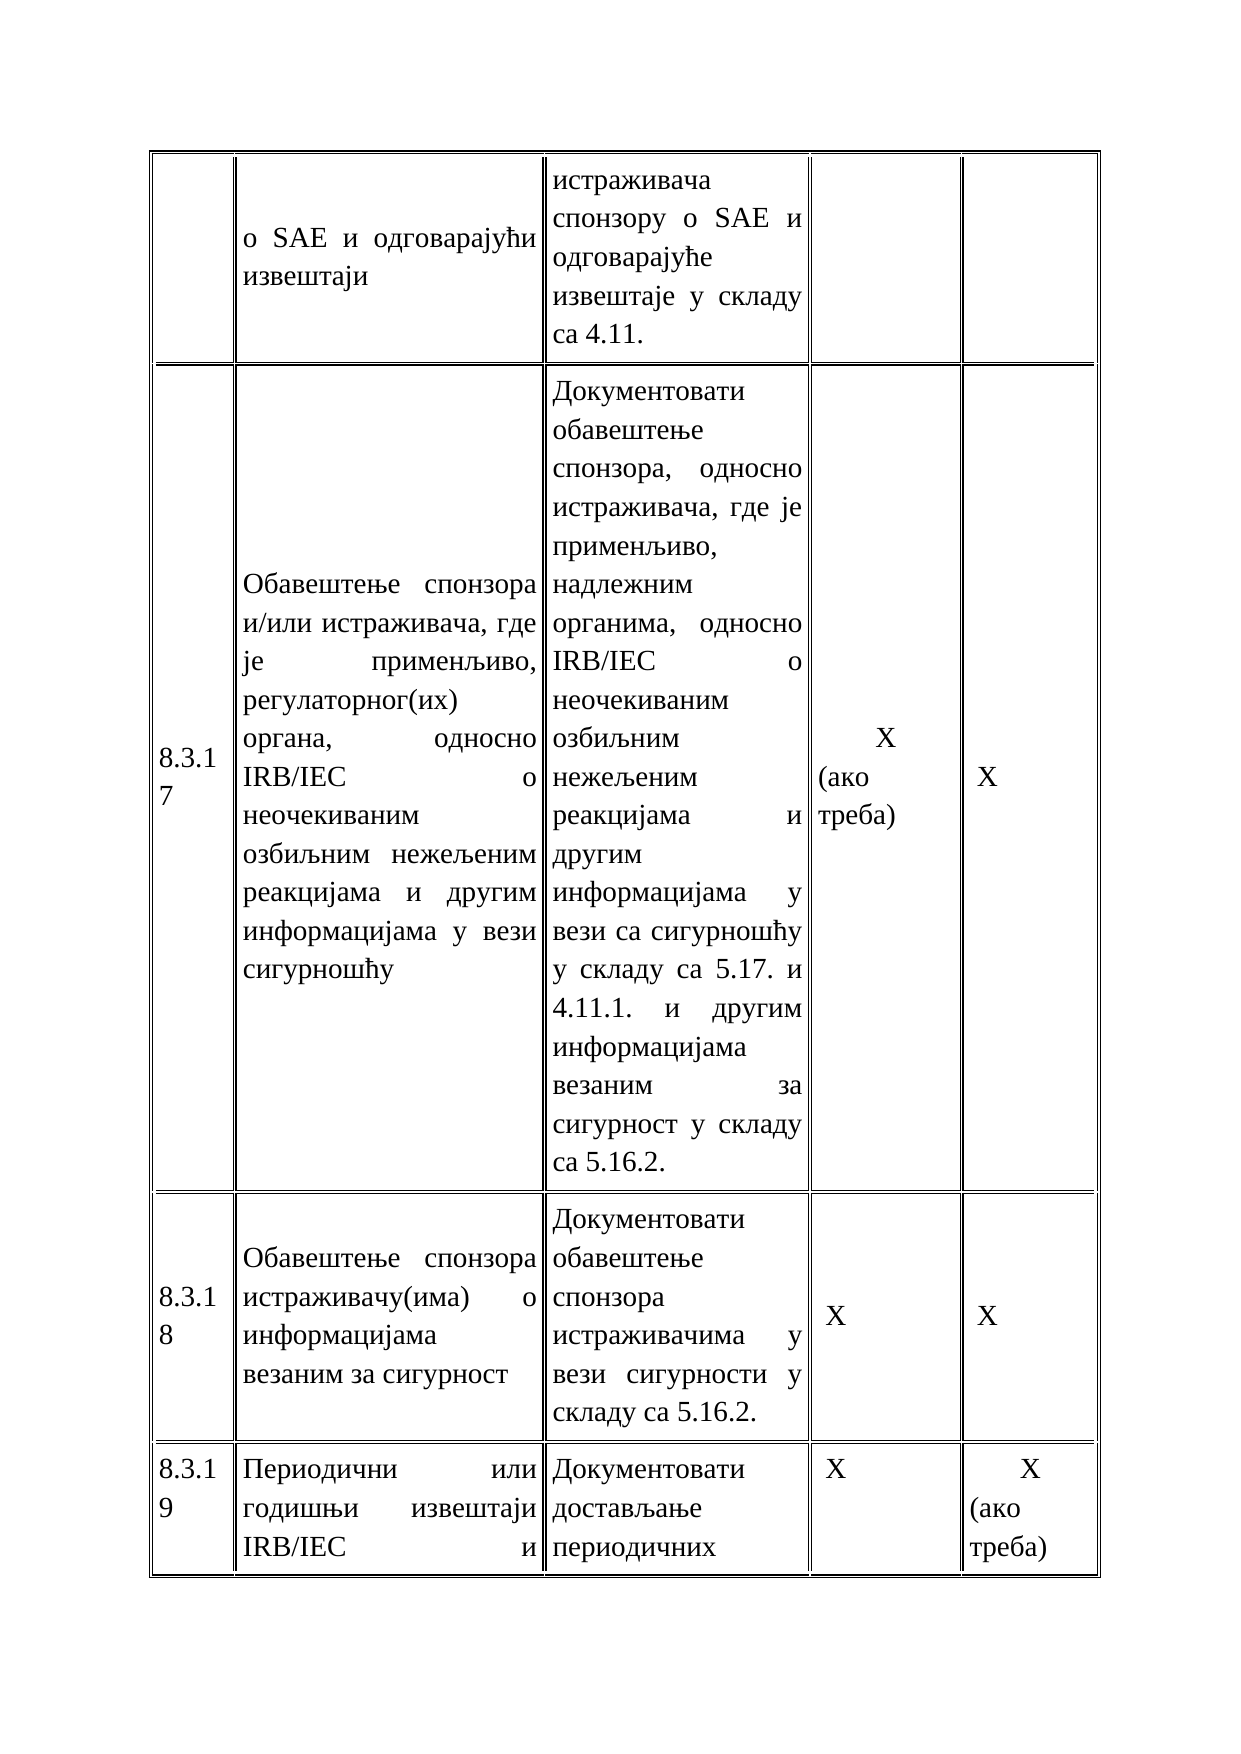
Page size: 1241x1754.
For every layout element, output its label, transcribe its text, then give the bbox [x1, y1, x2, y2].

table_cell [235, 154, 544, 361]
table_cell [235, 1444, 544, 1574]
table_cell X [962, 1190, 1099, 1439]
table_cell X [962, 154, 1097, 361]
table_cell Документовати обавештење спонзора, односно истраживача, где је применљиво, надлежним органима, односно IRB/IEC о неочекиваним озбиљним нежељеним реакцијама и другим информацијама у вези са сигурношћу у складу са 5.17. и 4.11.1. и другим информацијама везаним за сигурност у складу са 5.16.2. [547, 366, 808, 1189]
table_cell X (ако треба) [962, 1440, 1099, 1574]
table_cell X [810, 1440, 962, 1574]
table_cell 8.3.18 [151, 1190, 235, 1439]
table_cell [545, 152, 810, 361]
table_cell X [812, 1194, 960, 1439]
table_cell Обавештење спонзора и/или истраживача, где је применљиво, регулаторног(их) органа, односно IRB/IEC о неочекиваним озбиљним нежељеним реакцијама и другим информацијама у вези сигурношћу [237, 366, 542, 1189]
table_cell 8.3.19 [151, 1440, 235, 1574]
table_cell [545, 1440, 810, 1574]
table_cell 8.3.17 [151, 361, 235, 1189]
table_cell Документовати обавештење спонзора истраживачима у вези сигурности у складу са 5.16.2. [547, 1194, 808, 1439]
table_cell 8.3.16 [153, 152, 235, 361]
table_cell X (ако треба) [812, 366, 960, 1189]
table_cell X [810, 152, 962, 361]
table_cell Обавештење спонзора истраживачу(има) о информацијама везаним за сигурност [237, 1194, 542, 1439]
table_cell X [962, 361, 1099, 1189]
